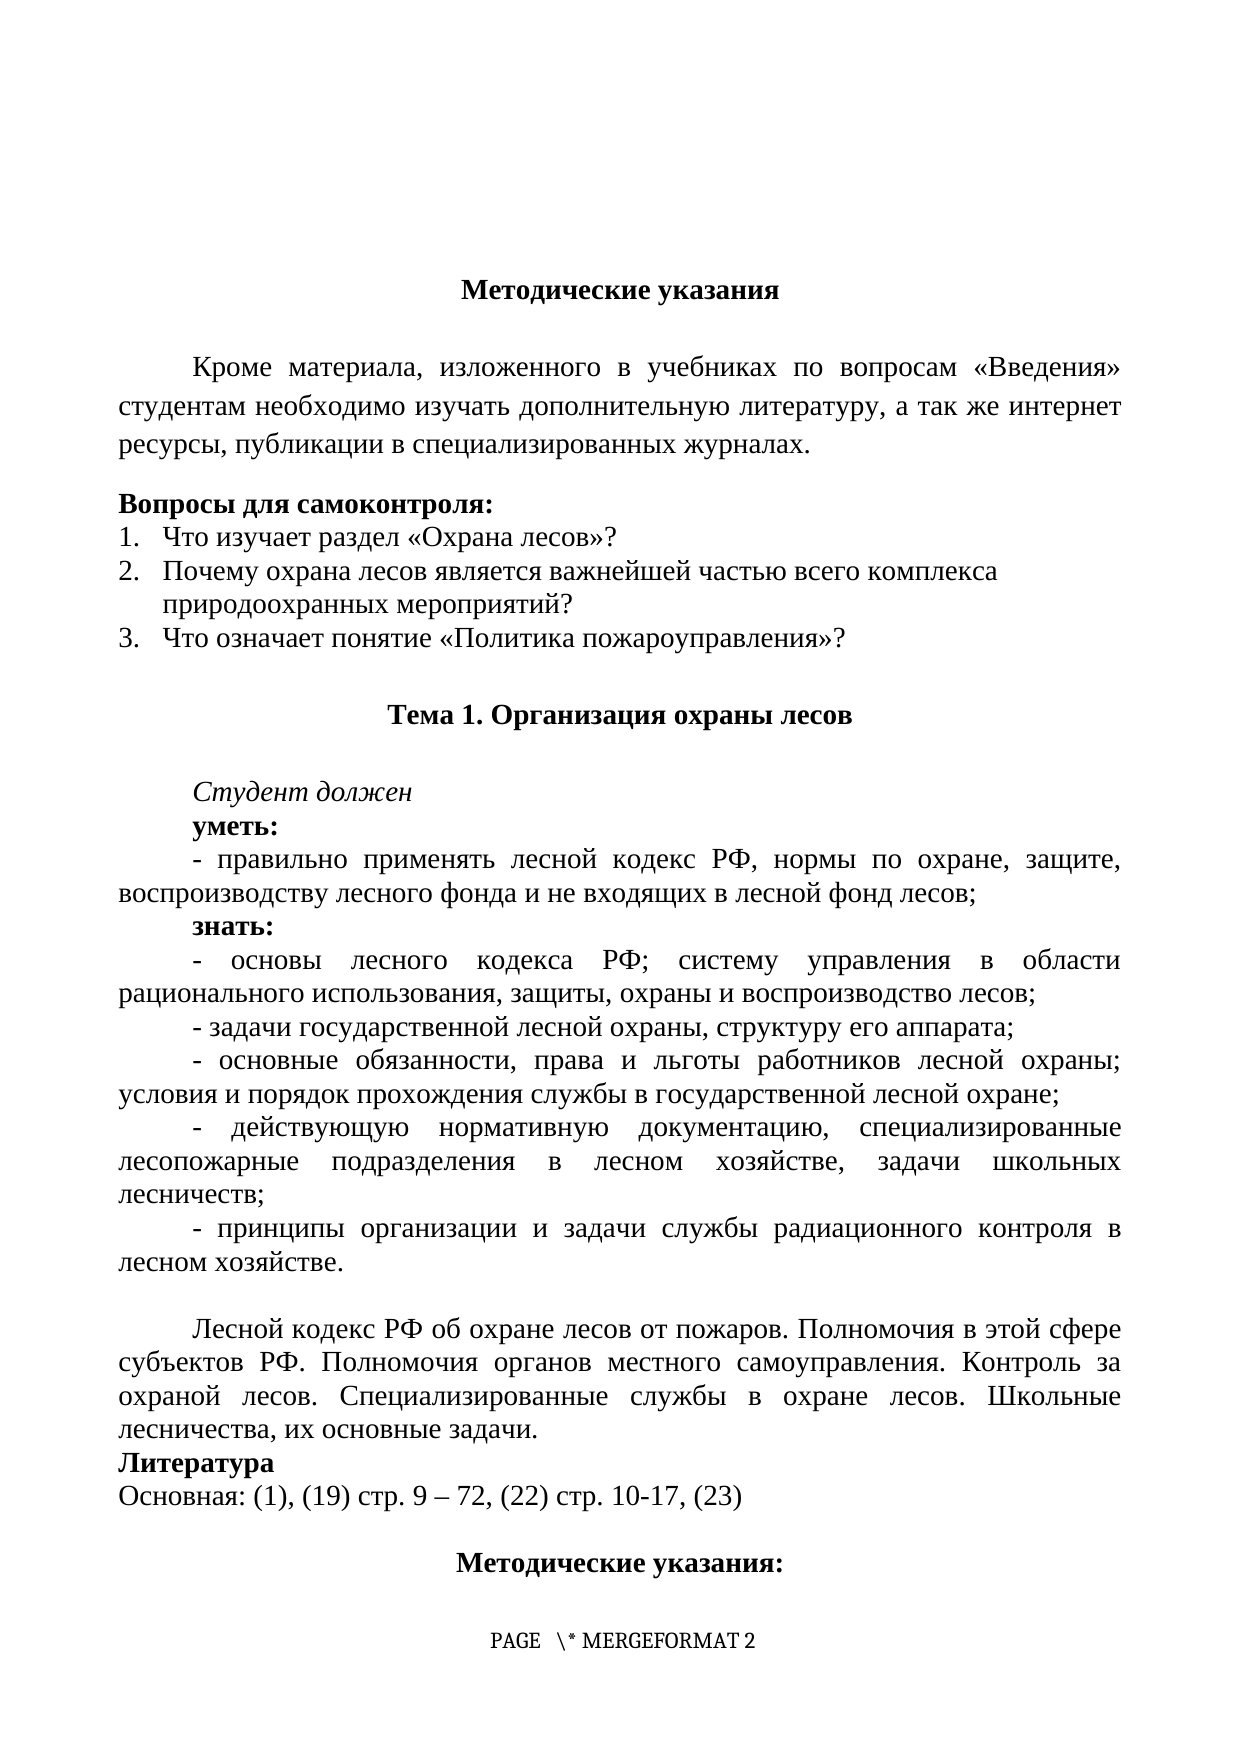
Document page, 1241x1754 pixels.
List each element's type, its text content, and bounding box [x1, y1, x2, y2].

text - действующую нормативную документацию, специализированные лесопожарные подразделения в лесном хозяйстве, задачи школьных лесничеств; [118, 1109, 1122, 1210]
list Что изучает раздел «Охрана лесов»? [118, 519, 1122, 553]
text Кроме материала, изложенного в учебниках по вопросам «Введения» студентам необходимо изучать дополнительную литературу, а так же интернет ресурсы, публикации в специализированных журналах. [118, 349, 1122, 460]
text Основная: (1), (19) стр. 9 – 72, (22) стр. 10-17, (23) [118, 1478, 1122, 1512]
text - правильно применять лесной кодекс РФ, нормы по охране, защите, воспроизводству лесного фонда и не входящих в лесной фонд лесов; [118, 841, 1122, 908]
text - основные обязанности, права и льготы работников лесной охраны; условия и порядок прохождения службы в государственной лесной охране; [118, 1042, 1122, 1109]
text уметь: [118, 808, 1122, 841]
text Методические указания: [118, 1546, 1122, 1579]
text Лесной кодекс РФ об охране лесов от пожаров. Полномочия в этой сфере субъектов РФ. Полномочия органов местного самоуправления. Контроль за охраной лесов. Специализированные службы в охране лесов. Школьные лесничества, их основные задачи. [118, 1311, 1122, 1445]
list Что означает понятие «Политика пожароуправления»? [118, 620, 1122, 653]
text - основы лесного кодекса РФ; систему управления в области рационального использования, защиты, охраны и воспроизводство лесов; [118, 942, 1122, 1009]
text Вопросы для самоконтроля: [118, 486, 1122, 519]
text знать: [118, 908, 1122, 942]
text Тема 1. Организация охраны лесов [118, 697, 1122, 731]
text Студент должен [118, 774, 1122, 808]
text - задачи государственной лесной охраны, структуру его аппарата; [118, 1009, 1122, 1042]
text Литература [118, 1445, 1122, 1478]
text Методические указания [118, 272, 1122, 306]
list Почему охрана лесов является важнейшей частью всего комплекса природоохранных мероприятий? [118, 553, 1122, 620]
text - принципы организации и задачи службы радиационного контроля в лесном хозяйстве. [118, 1210, 1122, 1277]
